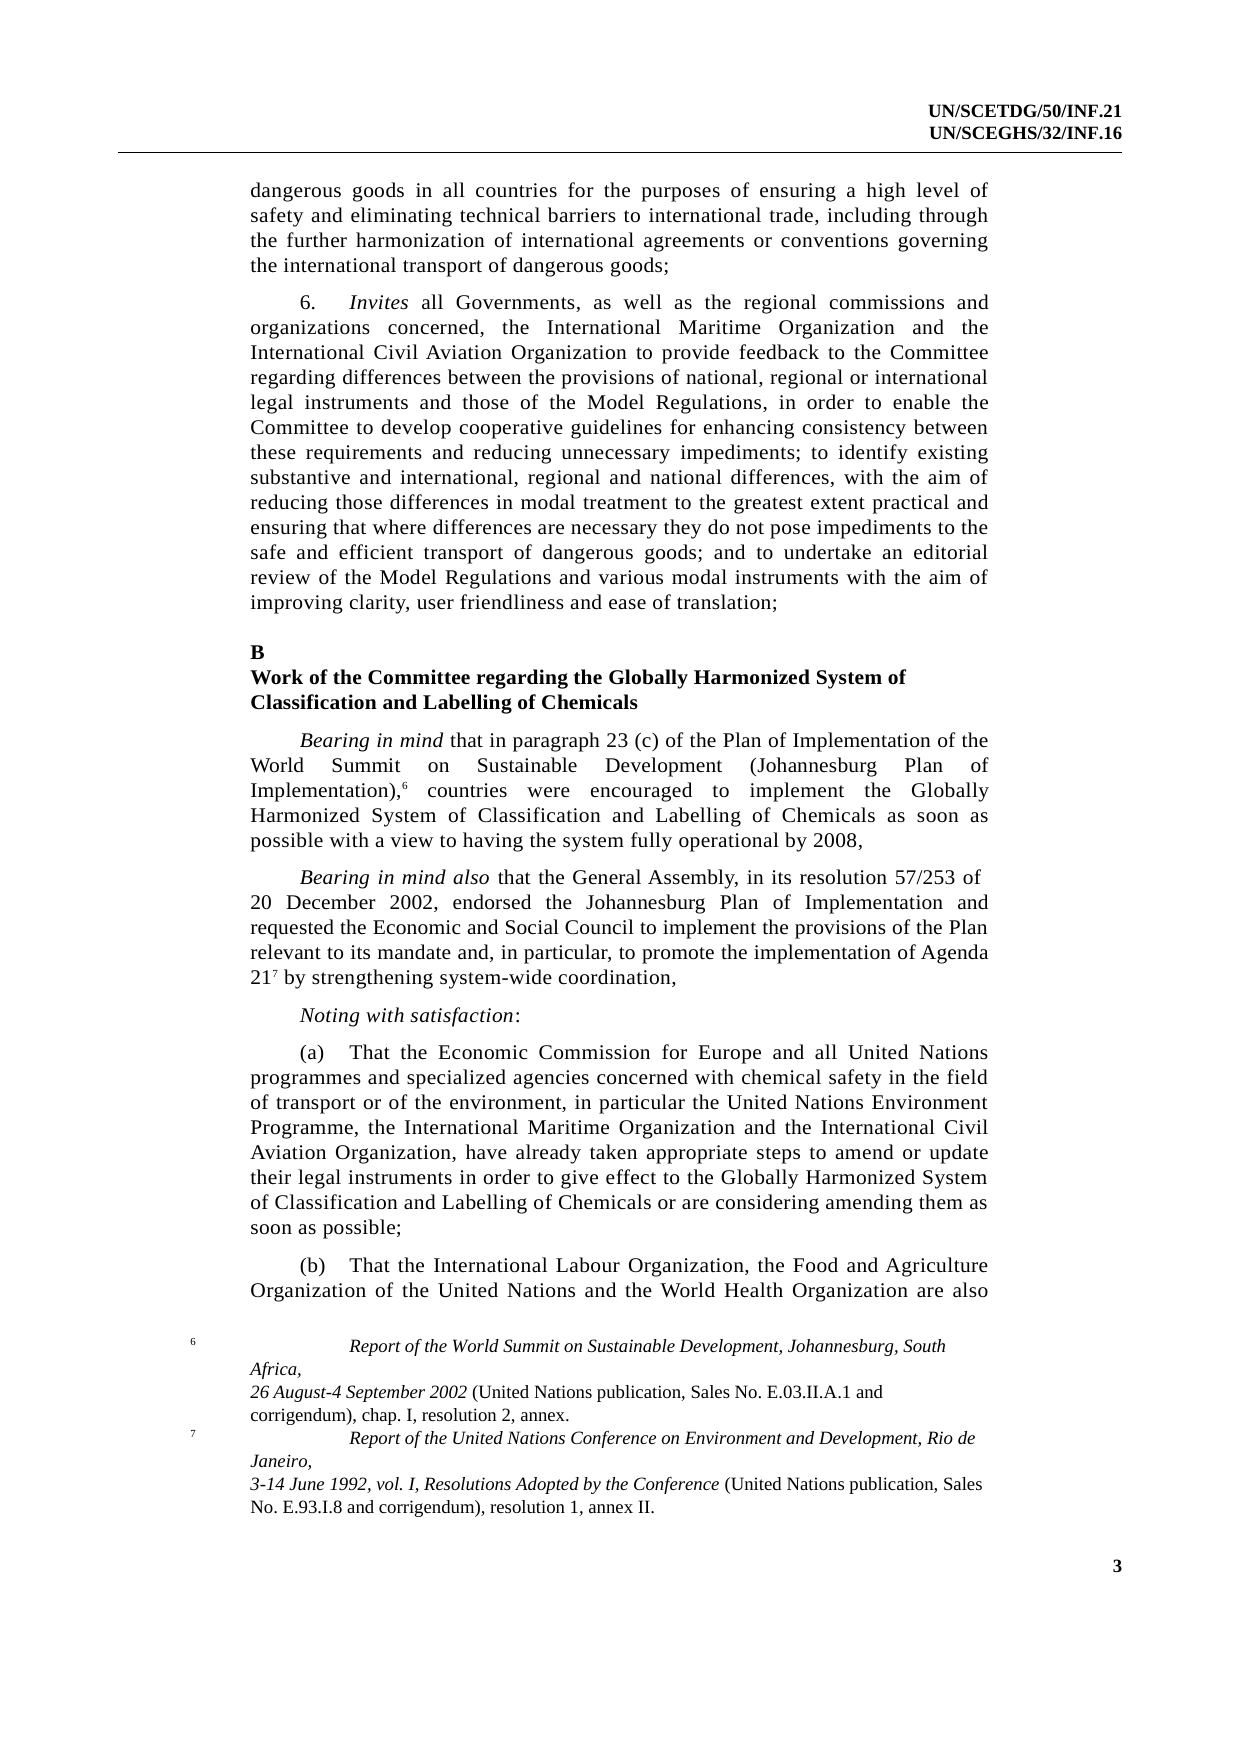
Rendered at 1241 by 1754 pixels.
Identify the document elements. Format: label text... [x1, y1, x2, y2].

text B [118, 640, 991, 665]
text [250, 1252, 990, 1302]
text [250, 177, 990, 277]
text Noting with satisfaction: [250, 1002, 990, 1027]
text Work of the Committee regarding the Globally Harmonized System of Classification and Labelling of Chemicals [118, 665, 991, 715]
text Bearing in mind that in paragraph 23 (c) of the Plan of Implementation of the World Summit on Sustainable Development (Johannesburg Plan of Implementation), countries were encouraged to implement the Globally Harmonized System of Classification and Labelling of Chemicals as soon as possible with a view to having the system fully operational by 2008, [250, 727, 990, 852]
text (a) That the Economic Commission for Europe and all United Nations programmes and specialized agencies concerned with chemical safety in the field of transport or of the environment, in particular the United Nations Environment Programme, the International Maritime Organization and the International Civil Aviation Organization, have already taken appropriate steps to amend or update their legal instruments in order to give effect to the Globally Harmonized System of Classification and Labelling of Chemicals or are considering amending them as soon as possible; [250, 1040, 990, 1240]
text 6. Invites all Governments, as well as the regional commissions and organizations concerned, the International Maritime Organization and the International Civil Aviation Organization to provide feedback to the Committee regarding differences between the provisions of national, regional or international legal instruments and those of the Model Regulations, in order to enable the Committee to develop cooperative guidelines for enhancing consistency between these requirements and reducing unnecessary impediments; to identify existing substantive and international, regional and national differences, with the aim of reducing those differences in modal treatment to the greatest extent practical and ensuring that where differences are necessary they do not pose impediments to the safe and efficient transport of dangerous goods; and to undertake an editorial review of the Model Regulations and various modal instruments with the aim of improving clarity, user friendliness and ease of translation; [250, 290, 990, 615]
text Bearing in mind also that the General Assembly, in its resolution 57/253 of 20 December 2002, endorsed the Johannesburg Plan of Implementation and requested the Economic and Social Council to implement the provisions of the Plan relevant to its mandate and, in particular, to promote the implementation of Agenda 21 by strengthening system-wide coordination, [250, 865, 990, 990]
